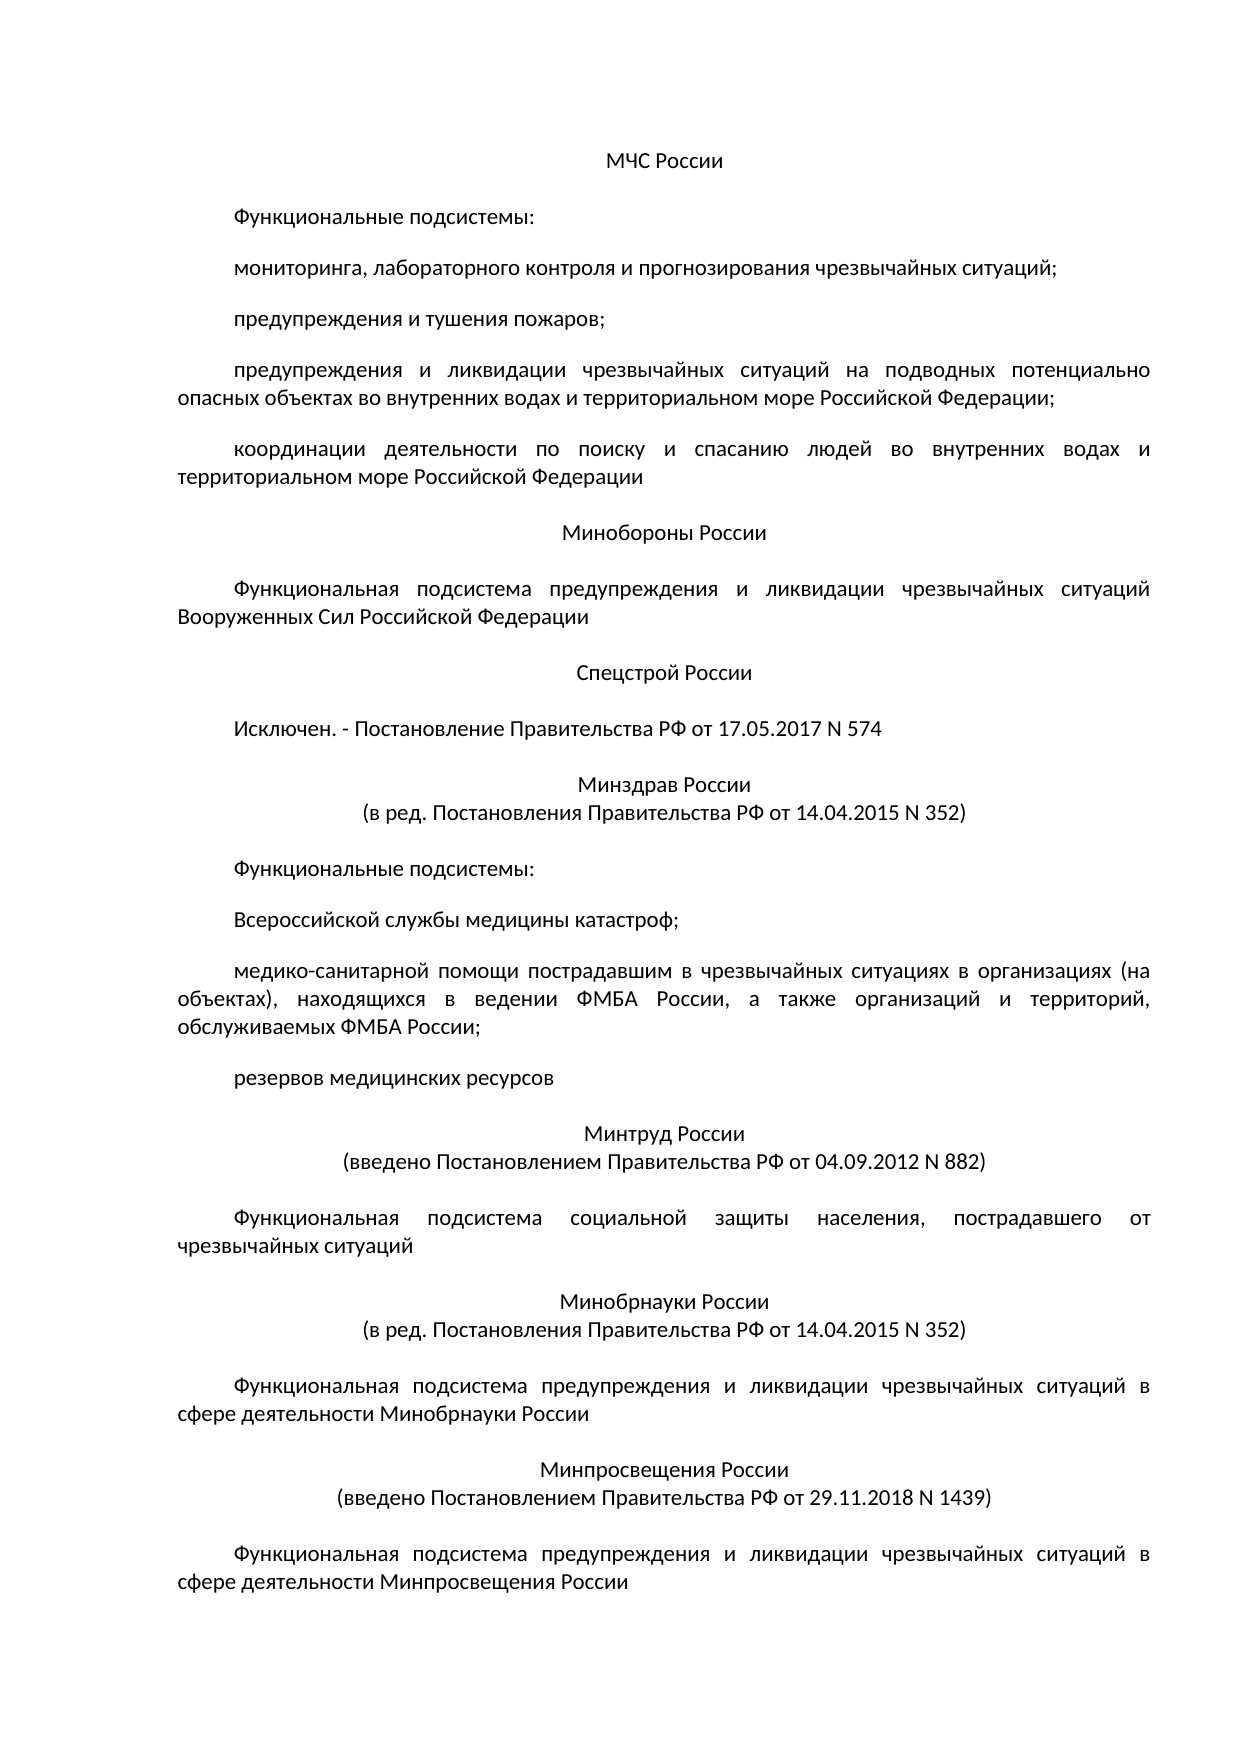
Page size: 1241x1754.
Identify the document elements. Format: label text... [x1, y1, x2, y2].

text Минпросвещения России [177, 1455, 1152, 1483]
text мониторинга, лабораторного контроля и прогнозирования чрезвычайных ситуаций; [177, 253, 1152, 281]
text Функциональная подсистема социальной защиты населения, пострадавшего от чрезвычайных ситуаций [177, 1203, 1152, 1259]
text (введено Постановлением Правительства РФ от 29.11.2018 N 1439) [177, 1483, 1152, 1511]
text Спецстрой России [177, 658, 1152, 686]
text Минобороны России [177, 518, 1152, 546]
text Функциональные подсистемы: [177, 202, 1152, 230]
text МЧС России [177, 146, 1152, 174]
text Функциональная подсистема предупреждения и ликвидации чрезвычайных ситуаций в сфере деятельности Минобрнауки России [177, 1371, 1152, 1427]
text Минздрав России [177, 770, 1152, 798]
text координации деятельности по поиску и спасанию людей во внутренних водах и территориальном море Российской Федерации [177, 434, 1152, 490]
text Исключен. - Постановление Правительства РФ от 17.05.2017 N 574 [177, 714, 1152, 742]
text Минобрнауки России [177, 1287, 1152, 1315]
text (введено Постановлением Правительства РФ от 04.09.2012 N 882) [177, 1147, 1152, 1175]
text медико-санитарной помощи пострадавшим в чрезвычайных ситуациях в организациях (на объектах), находящихся в ведении ФМБА России, а также организаций и территорий, обслуживаемых ФМБА России; [177, 956, 1152, 1040]
text предупреждения и тушения пожаров; [177, 304, 1152, 332]
text (в ред. Постановления Правительства РФ от 14.04.2015 N 352) [177, 1315, 1152, 1343]
text резервов медицинских ресурсов [177, 1063, 1152, 1091]
text (в ред. Постановления Правительства РФ от 14.04.2015 N 352) [177, 798, 1152, 826]
text Функциональная подсистема предупреждения и ликвидации чрезвычайных ситуаций в сфере деятельности Минпросвещения России [177, 1539, 1152, 1596]
text предупреждения и ликвидации чрезвычайных ситуаций на подводных потенциально опасных объектах во внутренних водах и территориальном море Российской Федерации; [177, 355, 1152, 411]
text Функциональная подсистема предупреждения и ликвидации чрезвычайных ситуаций Вооруженных Сил Российской Федерации [177, 574, 1152, 630]
text Функциональные подсистемы: [177, 854, 1152, 882]
text Всероссийской службы медицины катастроф; [177, 905, 1152, 933]
text Минтруд России [177, 1119, 1152, 1147]
